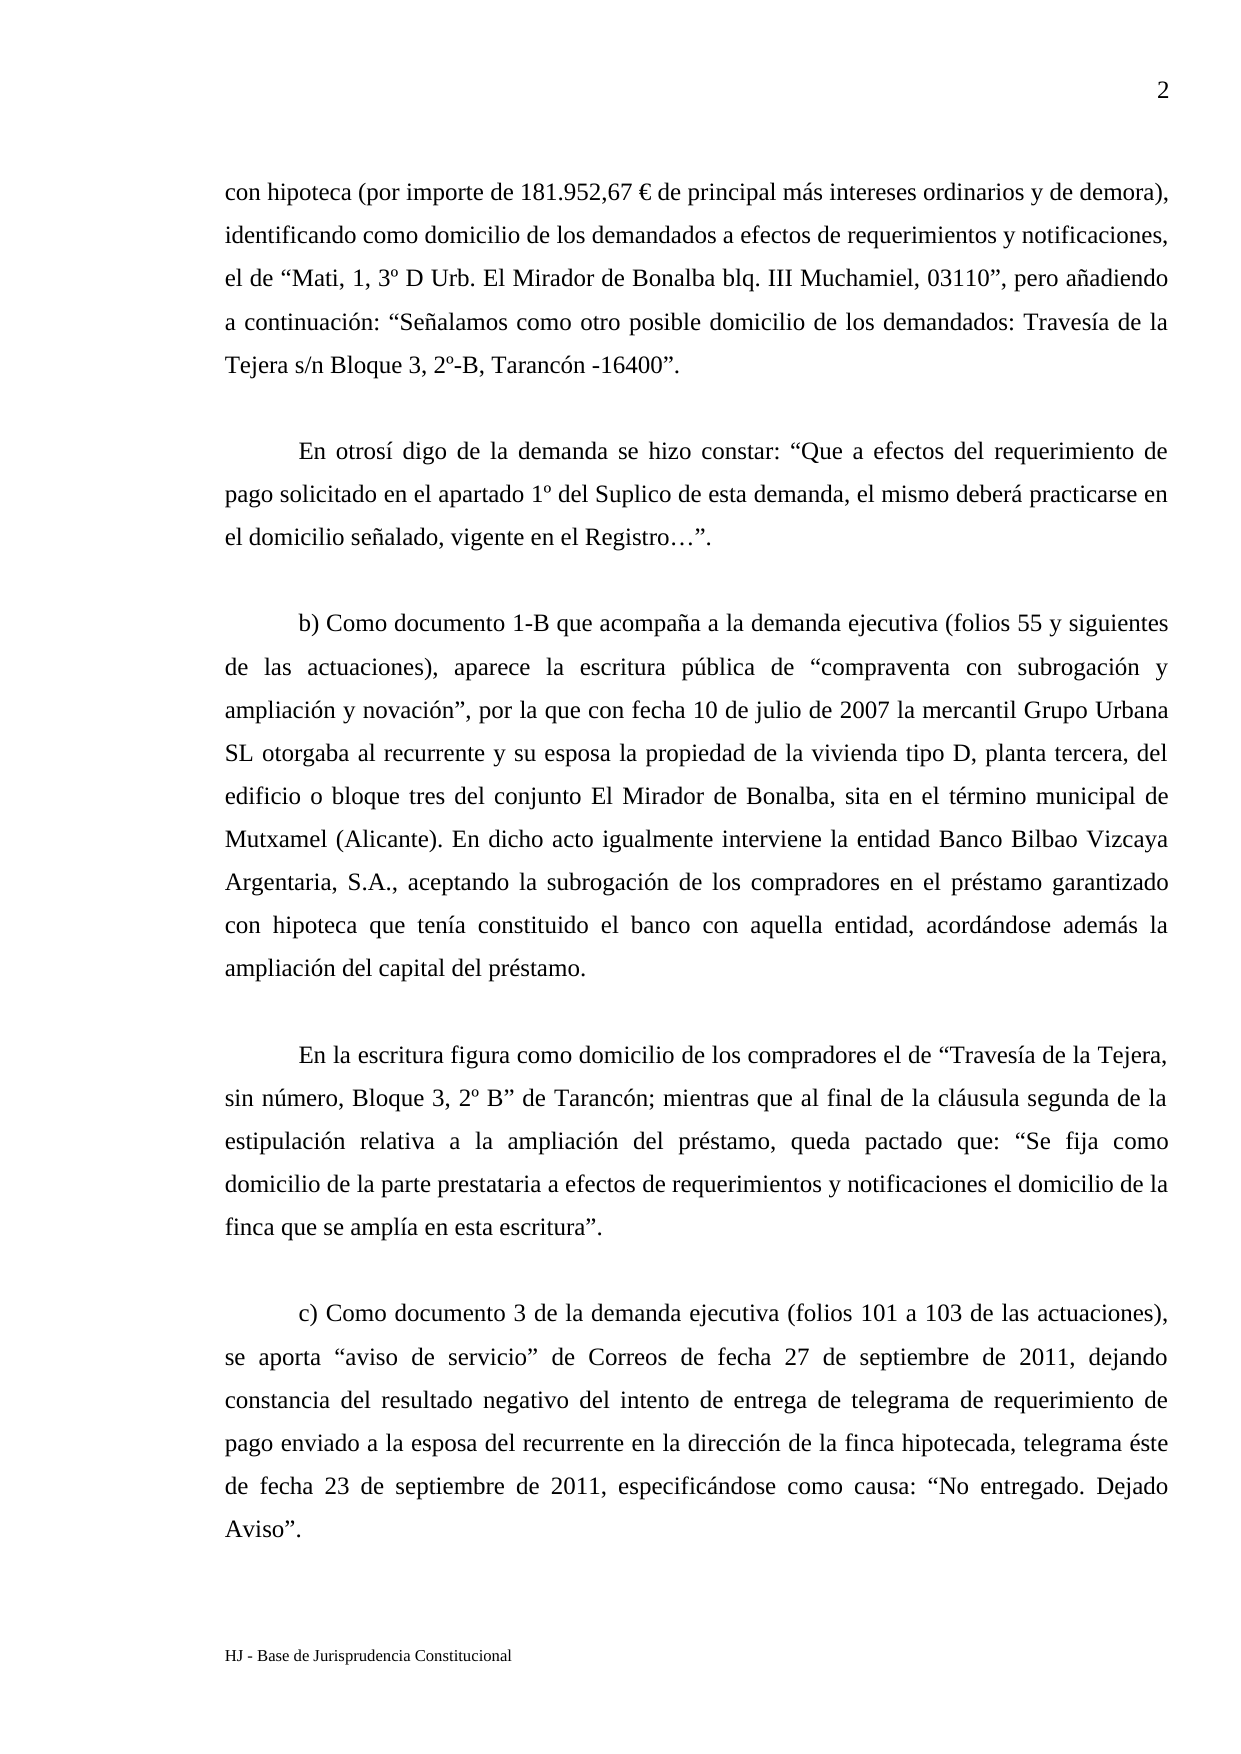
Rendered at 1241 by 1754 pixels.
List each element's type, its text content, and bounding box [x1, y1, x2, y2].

text b) Como documento 1-B que acompaña a la demanda ejecutiva (folios 55 y siguientes de las actuaciones), aparece la escritura pública de “compraventa con subrogación y ampliación y novación”, por la que con fecha 10 de julio de 2007 la mercantil Grupo Urbana SL otorgaba al recurrente y su esposa la propiedad de la vivienda tipo D, planta tercera, del edificio o bloque tres del conjunto El Mirador de Bonalba, sita en el término municipal de Mutxamel (Alicante). En dicho acto igualmente interviene la entidad Banco Bilbao Vizcaya Argentaria, S.A., aceptando la subrogación de los compradores en el préstamo garantizado con hipoteca que tenía constituido el banco con aquella entidad, acordándose además la ampliación del capital del préstamo. [224, 608, 1169, 982]
text En otrosí digo de la demanda se hizo constar: “Que a efectos del requerimiento de pago solicitado en el apartado 1º del Suplico de esta demanda, el mismo deberá practicarse en el domicilio señalado, vigente en el Registro…”. [224, 436, 1169, 551]
text c) Como documento 3 de la demanda ejecutiva (folios 101 a 103 de las actuaciones), se aporta “aviso de servicio” de Correos de fecha 27 de septiembre de 2011, dejando constancia del resultado negativo del intento de entrega de telegrama de requerimiento de pago enviado a la esposa del recurrente en la dirección de la finca hipotecada, telegrama éste de fecha 23 de septiembre de 2011, especificándose como causa: “No entregado. Dejado Aviso”. [224, 1298, 1169, 1543]
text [224, 177, 1169, 378]
text En la escritura figura como domicilio de los compradores el de “Travesía de la Tejera, sin número, Bloque 3, 2º B” de Tarancón; mientras que al final de la cláusula segunda de la estipulación relativa a la ampliación del préstamo, queda pactado que: “Se fija como domicilio de la parte prestataria a efectos de requerimientos y notificaciones el domicilio de la finca que se amplía en esta escritura”. [224, 1040, 1169, 1241]
